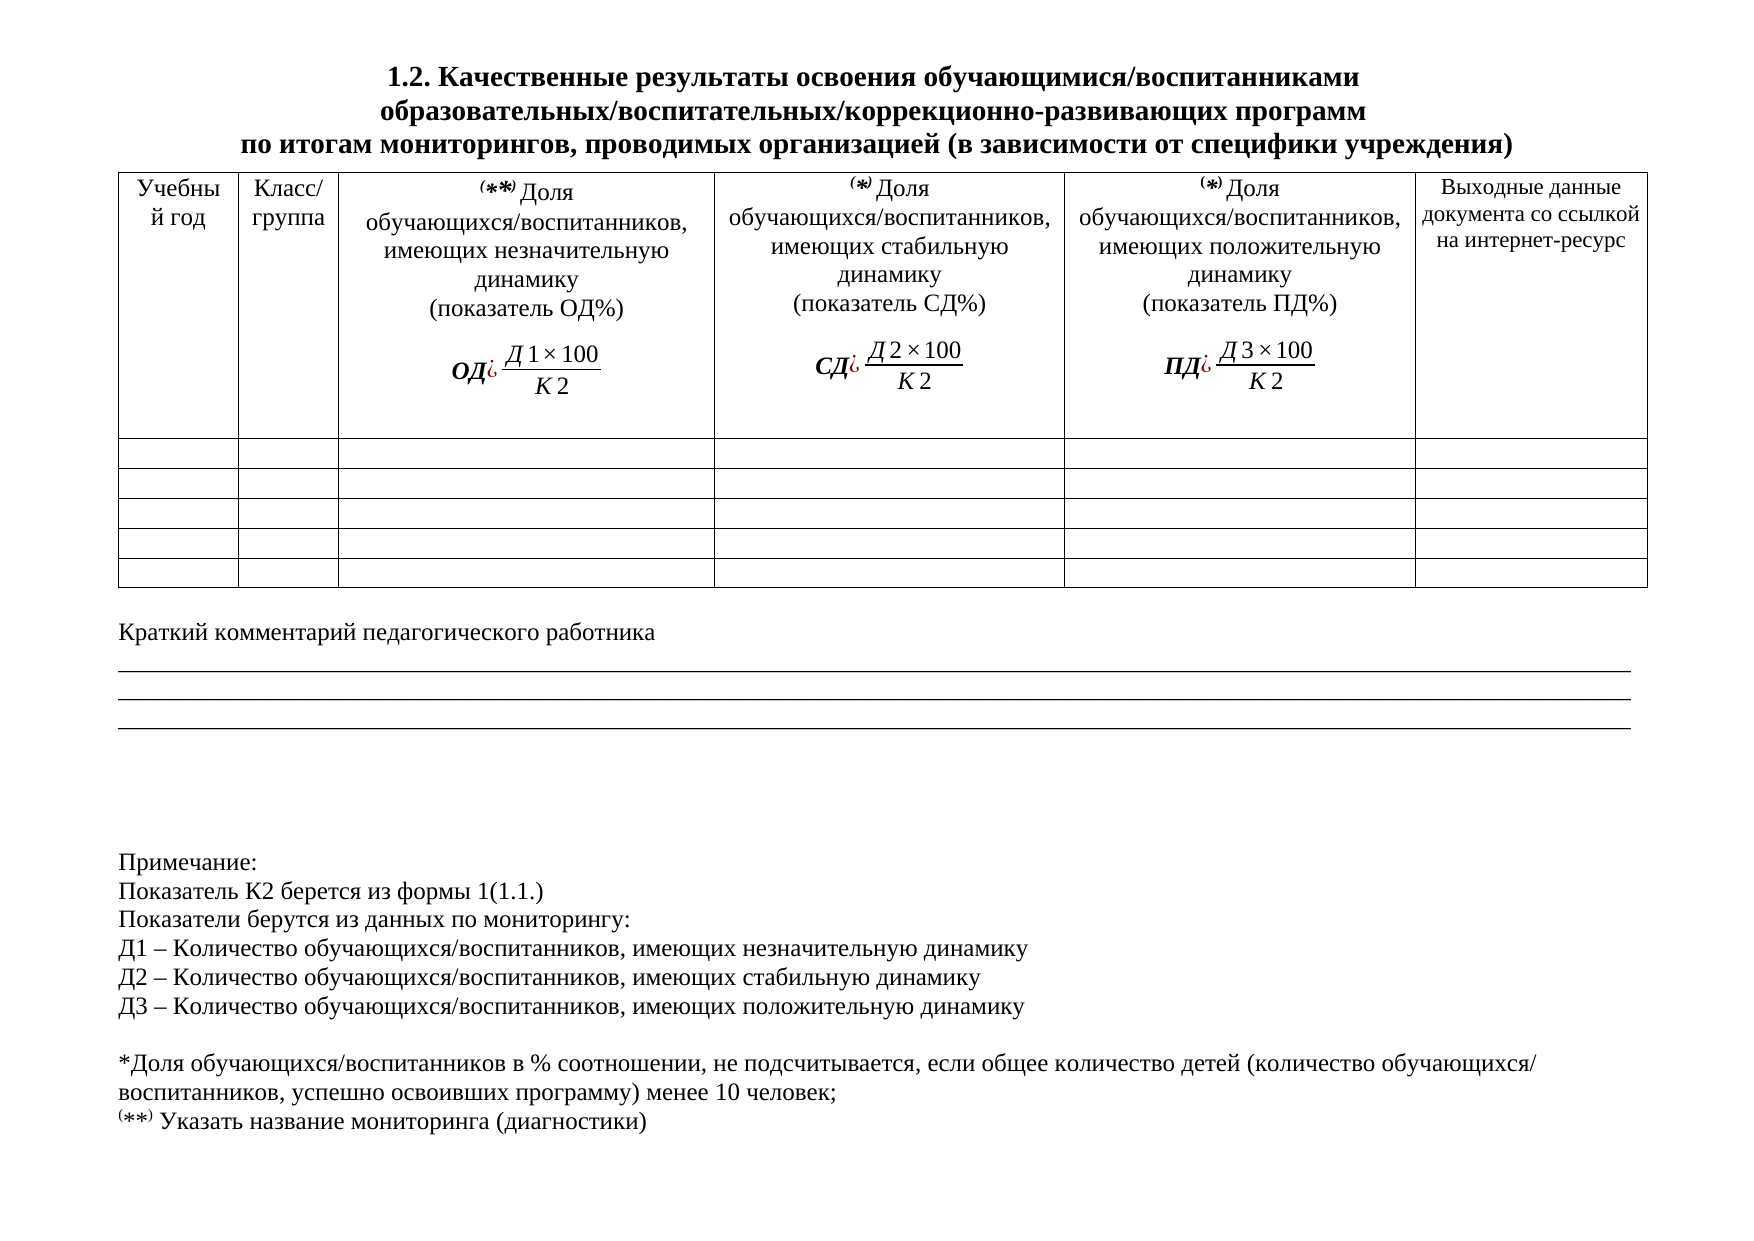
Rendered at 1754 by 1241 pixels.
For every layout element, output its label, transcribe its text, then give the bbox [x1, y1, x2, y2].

table_cell [119, 469, 238, 498]
table_cell [1065, 559, 1415, 587]
table_cell [1416, 559, 1647, 587]
text 1.2. Качественные результаты освоения обучающимися/воспитанниками образовательных/воспитательных/коррекционно-развивающих программ по итогам мониторингов, проводимых организацией (в зависимости от специфики учреждения) [118, 59, 1636, 160]
table_cell [239, 469, 338, 498]
table_cell [339, 559, 714, 587]
table_cell [1065, 469, 1415, 498]
table_cell [119, 559, 238, 587]
table_cell [1065, 499, 1415, 528]
table_cell [339, 529, 714, 557]
table_cell [119, 439, 238, 468]
text Показатель К2 берется из формы 1(1.1.) [118, 876, 1636, 904]
text Д1 – Количество обучающихся/воспитанников, имеющих незначительную динамику [118, 933, 1636, 962]
table_header Учебный год [119, 173, 238, 438]
text Краткий комментарий педагогического работника ___________________________________________________________________________________________________________________________________________________________________________________________________________________________________________________________________________________________________________________________________________________________________________ [118, 617, 1636, 732]
table_cell [715, 559, 1064, 587]
table_cell [239, 439, 338, 468]
table_cell [1416, 439, 1647, 468]
table_cell [339, 499, 714, 528]
table_cell [1416, 499, 1647, 528]
text Показатели берутся из данных по мониторингу: [118, 904, 1636, 933]
table_cell [119, 529, 238, 557]
table_cell [1416, 529, 1647, 557]
text Примечание: [118, 847, 1636, 876]
table_cell [119, 499, 238, 528]
table_cell [339, 469, 714, 498]
text *Доля обучающихся/воспитанников в % соотношении, не подсчитывается, если общее количество детей (количество обучающихся/ воспитанников, успешно освоивших программу) менее 10 человек; [118, 1048, 1636, 1106]
table_cell [715, 469, 1064, 498]
table_cell [239, 529, 338, 557]
table_header (**) Доля обучающихся/воспитанников, имеющих незначительную динамику (показатель ОД%) ОД [339, 173, 714, 438]
table_cell [339, 439, 714, 468]
text Д2 – Количество обучающихся/воспитанников, имеющих стабильную динамику [118, 962, 1636, 991]
table_cell [715, 439, 1064, 468]
text (**) Указать название мониторинга (диагностики) [118, 1106, 1636, 1134]
table_cell [715, 529, 1064, 557]
table_cell [239, 559, 338, 587]
table_cell [715, 499, 1064, 528]
table_cell [1065, 439, 1415, 468]
text Д3 – Количество обучающихся/воспитанников, имеющих положительную динамику [118, 991, 1636, 1019]
table_cell [239, 499, 338, 528]
table_header (*) Доля обучающихся/воспитанников, имеющих положительную динамику (показатель ПД%) ПД [1065, 173, 1415, 438]
table_header (*) Доля обучающихся/воспитанников, имеющих стабильную динамику (показатель СД%) СД [715, 173, 1064, 438]
table_header Выходные данные документа со ссылкой на интернет-ресурс [1416, 173, 1647, 438]
table_cell [1065, 529, 1415, 557]
table_header Класс/ группа [239, 173, 338, 438]
table_cell [1416, 469, 1647, 498]
